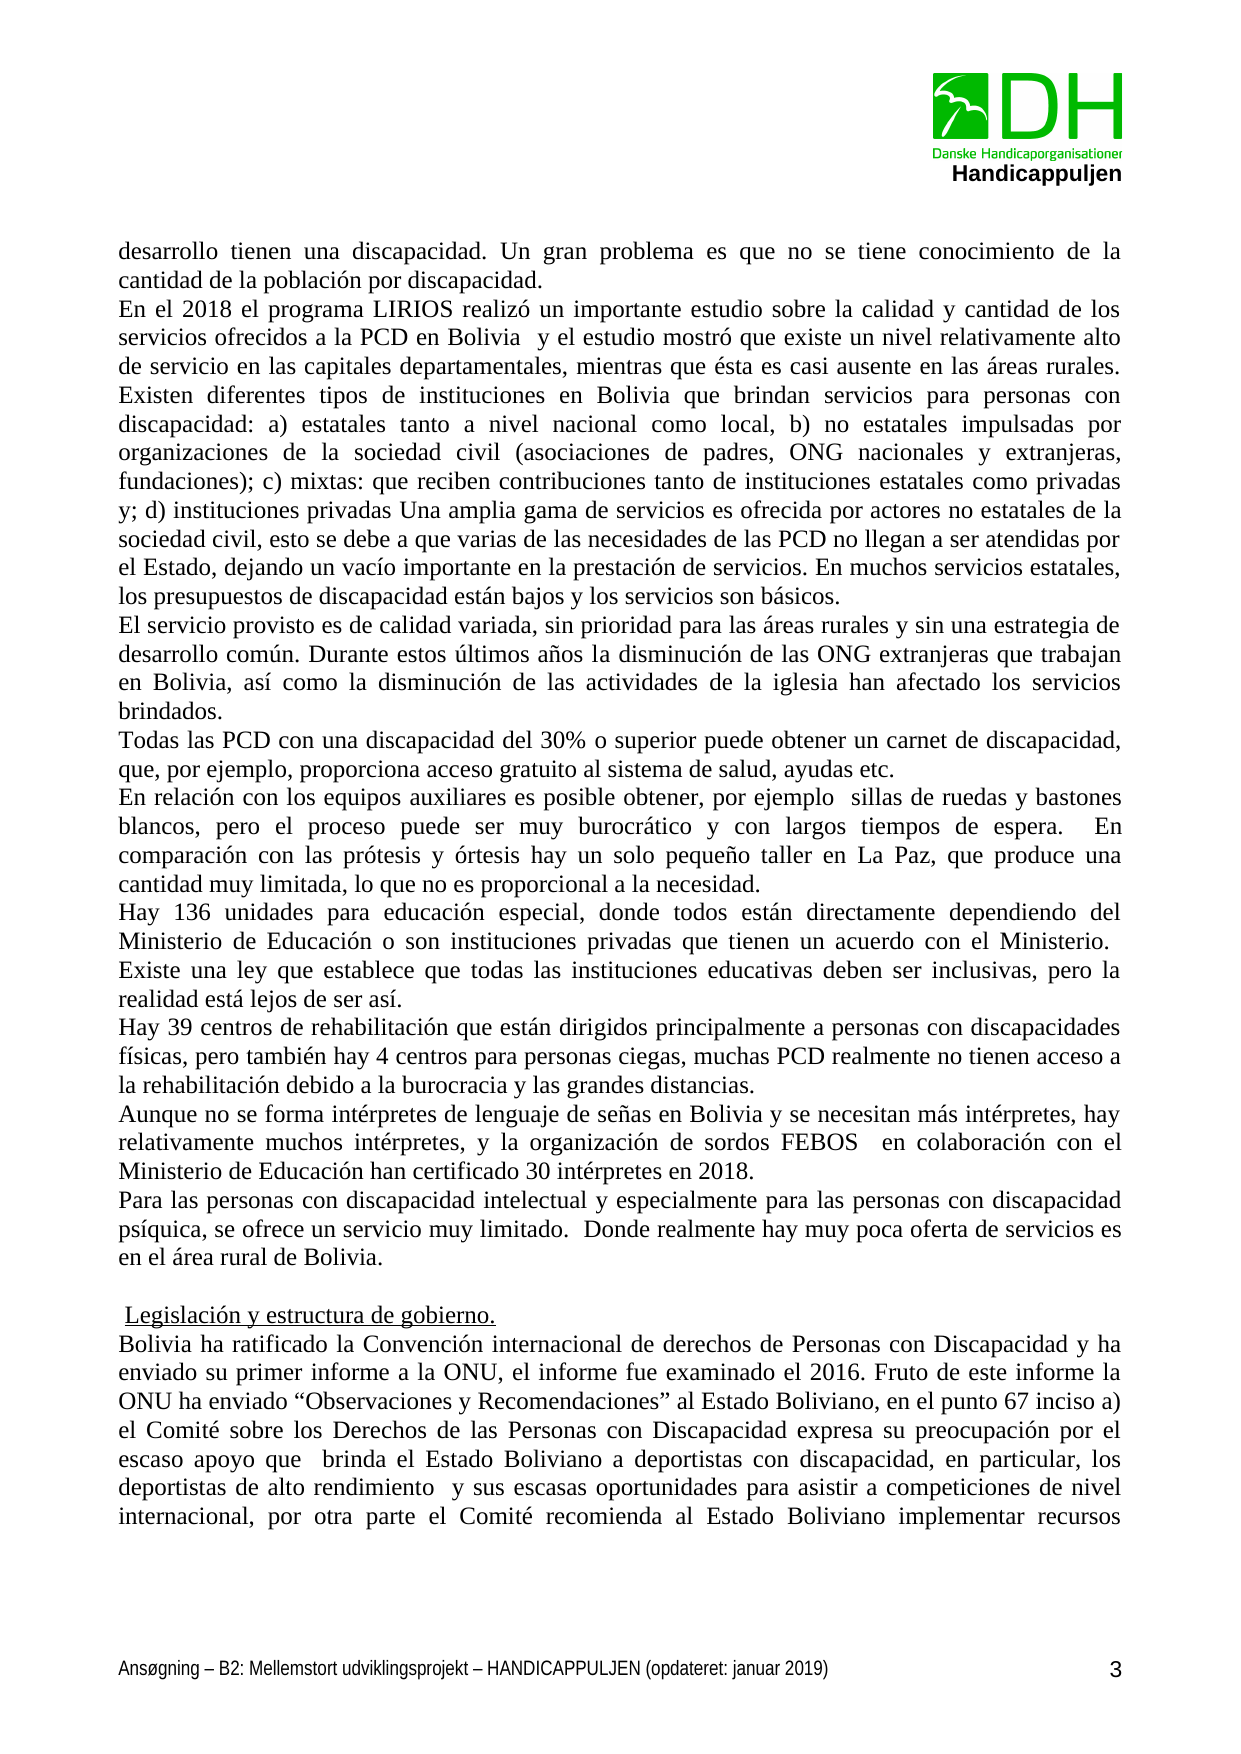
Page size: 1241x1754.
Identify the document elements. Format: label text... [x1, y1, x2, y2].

text Selvom der ikke uddannes tegnssprogstolke i Bolivia og der er behov for flere tolke, er der forholdsvis mange tolke, og døveorganisationen FEBOSAunque no se forma intérpretes de lenguaje de señas en Bolivia y se necesitan más intérpretes, hay relativamente muchos intérpretes, y la organización de sordos FEBOS har i samarbejde med undervisningsministeriet i 2018 certificere t 30 personer der arbejder som tolke. en colaboración con el Ministerio de Educación han certificado 30 intérpretes en 2018. [118, 1099, 1122, 1185]
text For personer med intellektuel handicap og især for sindslidende udbydes der meget begrænset service.Para las personas con discapacidad intelectual y especialmente para las personas con discapacidad psíquica, se ofrece un servicio muy limitado. Der hvor der virkeligt er meget lille serviceudbud er i de kæmpemæssige landområder i Bolivia. Donde realmente hay muy poca oferta de servicios es en el área rural de Bolivia. Bolivia s areal er på 1.099.000 kvadrat kilometer med en befolkning på kun ca. [118, 1185, 1122, 1271]
picture [933, 73, 1123, 161]
text Der findes 136 enheder for specialundervisning, hvor alle enten er direkte under undervisningsministeriet eller er private institutioner med aftale med ministeriet.Hay 136 unidades para educación especial, donde todos están directamente dependiendo del Ministerio de Educación o son instituciones privadas que tienen un acuerdo con el Ministerio. Der findes en lov der siger at alle undervisningsinstitutioner skal være inklusive, men virkeligheden er meget langt fra at være det. Existe una ley que establece que todas las instituciones educativas deben ser inclusivas, pero la realidad está lejos de ser así. [118, 897, 1122, 1012]
text Der findes 39 rehabiliteringscentre, som først og fremmest henvender sig til mennesker med fysisk handicap, men der er også 4 centre for blinde, men mange MmH har reelt ikke adgang til rehabilitering pga. bureakrati og store afstande.Hay 39 centros de rehabilitación que están dirigidos principalmente a personas con discapacidades físicas, pero también hay 4 centros para personas ciegas, muchas PCD realmente no tienen acceso a la rehabilitación debido a la burocracia y las grandes distancias. [118, 1012, 1122, 1099]
text En el 2018 el programa LIRIOS realizó un importante estudio sobre la calidad y cantidad de los servicios ofrecidos a la PCD en Bolivia [10] og undersøgelsen viste, at der er et forholdsvis højt serviceniveau i de regionale hovedstæder, dog af svingende karakter, mens det er næsten fraværende i landområderne. y el estudio mostró que existe un nivel relativamente alto de servicio en las capitales departamentales, mientras que ésta es casi ausente en las áreas rurales. Existen diferentes tipos de instituciones en Bolivia que brindan servicios para personas con discapacidad: a) estatales tanto a nivel nacional como local, b) no estatales impulsadas por organizaciones de la sociedad civil (asociaciones de padres, ONG nacionales y extranjeras, fundaciones); c) mixtas: que reciben contribuciones tanto de instituciones estatales como privadas y; d) instituciones privadas Una amplia gama de servicios es ofrecida por actores no estatales de la sociedad civil, esto se debe a que varias de las necesidades de las PCD no llegan a ser atendidas por el Estado, dejando un vacío importante en la prestación de servicios. En muchos servicios estatales, los presupuestos de discapacidad están bajos y los servicios son básicos. [118, 294, 1122, 610]
text I 2018 udarbejdede LIRIOS programmet en større undersøgelse af kvaliteten og kvantiteten af den service der udbydes til MmH i BoliviaMeget af den service der gives, foretages af ikke statslige aktører (kirken, NGO´er og handicaporganisationer) i nogle tilfælde med nogen støtte fra nationale eller regionale myndigheder.Det betyder dog , at den service der gives bliver af varieret kvalitet, ret tilfældig, uden prioritet af landområder og uden fælles udviklingsstrategi.El servicio provisto es de calidad variada, sin prioridad para las áreas rurales y sin una estrategia de desarrollo común. Durante estos últimos años lDesud over har faldet i udenlandske NGO´er der arbejder i Bolivia, samt fald i kirkens aktiviteter påvirket disse institutioners aktivitetsniveau.a disminución de las ONG extranjeras que trabajan en Bolivia, así como la disminución de las actividades de la iglesia han afectado los servicios brindados. [118, 610, 1122, 725]
text I forhold til hjælpemidler er det muligt at få f.eks.En relación con los equipos auxiliares es posible obtener, por ejemplo kørestole og blindestokke, men processen kan være meget bureaukratisk og med lange ventetider. sillas de ruedas y bastones blancos, pero el proceso puede ser muy burocrático y con largos tiempos de espera. I forhold til proteser og benskinner er der kun et meget lille værksted i La Paz, som pro du cerer et meget begrænset antal, som slet ikke står i forhold til behovet. En comparación con las prótesis y órtesis hay un solo pequeño taller en La Paz, que produce una cantidad muy limitada, lo que no es proporcional a la necesidad. [118, 782, 1122, 897]
text Alle MmH med et handicap på 30 %Todas las PCD con una discapacidad del 30%[12] eller derover kan få et såkaldt handicapkort, der f.eks. o superior puede obtener un carnet de discapacidad, que, por ejemplo, giver gratis adgang til sundhedssystemet, hjælpemidler mmproporciona acceso gratuito al sistema de salud, ayudas etc. [118, 725, 1122, 782]
text Lovgivning og statslig struktur Legislación y estructura de gobierno. [118, 1300, 1122, 1329]
